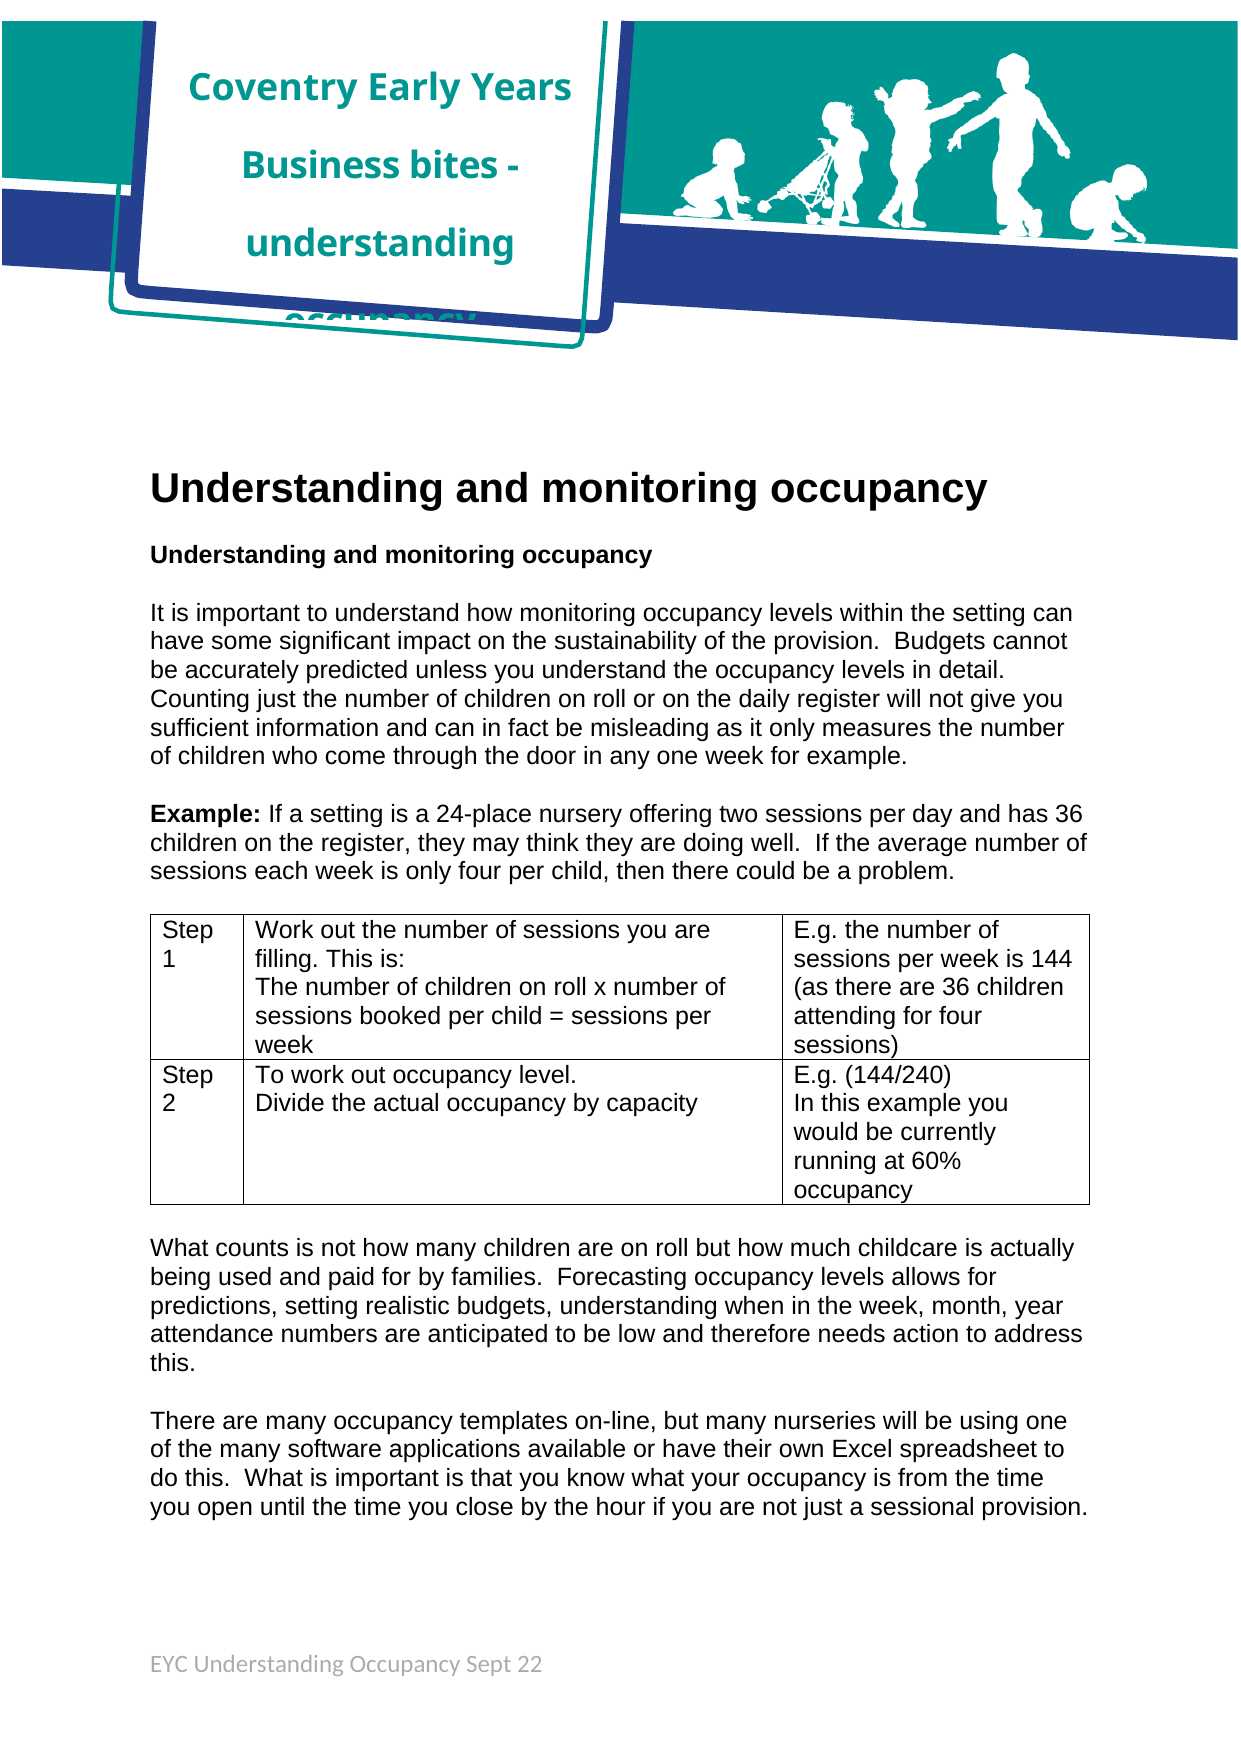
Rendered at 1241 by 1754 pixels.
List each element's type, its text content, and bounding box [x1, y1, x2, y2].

text It is important to understand how monitoring occupancy levels within the setting can have some significant impact on the sustainability of the provision. Budgets cannot be accurately predicted unless you understand the occupancy levels in detail. Counting just the number of children on roll or on the daily register will not give you sufficient information and can in fact be misleading as it only measures the number of children who come through the door in any one week for example. [150, 598, 1090, 770]
table_cell To work out occupancy level. Divide the actual occupancy by capacity [244, 1060, 782, 1203]
text Understanding and monitoring occupancy [150, 540, 1090, 569]
text There are many occupancy templates on-line, but many nurseries will be using one of the many software applications available or have their own Excel spreadsheet to do this. What is important is that you know what your occupancy is from the time you open until the time you close by the hour if you are not just a sessional provision. [150, 1406, 1090, 1521]
table_header E.g. the number of sessions per week is 144 (as there are 36 children attending for four sessions) [783, 915, 1089, 1059]
text Example: If a setting is a 24-place nursery offering two sessions per day and has 36 children on the register, they may think they are doing well. If the average number of sessions each week is only four per child, then there could be a problem. [150, 799, 1090, 885]
text Understanding and monitoring occupancy [150, 463, 1090, 511]
table_cell Step 2 [151, 1060, 243, 1203]
text What counts is not how many children are on roll but how much childcare is actually being used and paid for by families. Forecasting occupancy levels allows for predictions, setting realistic budgets, understanding when in the week, month, year attendance numbers are anticipated to be low and therefore needs action to address this. [150, 1233, 1090, 1377]
table_cell E.g. (144/240) In this example you would be currently running at 60% occupancy [783, 1060, 1089, 1203]
table_header Work out the number of sessions you are filling. This is: The number of children on roll x number of sessions booked per child = sessions per week [244, 915, 782, 1059]
table_header Step 1 [151, 915, 243, 1059]
picture [673, 53, 1147, 245]
